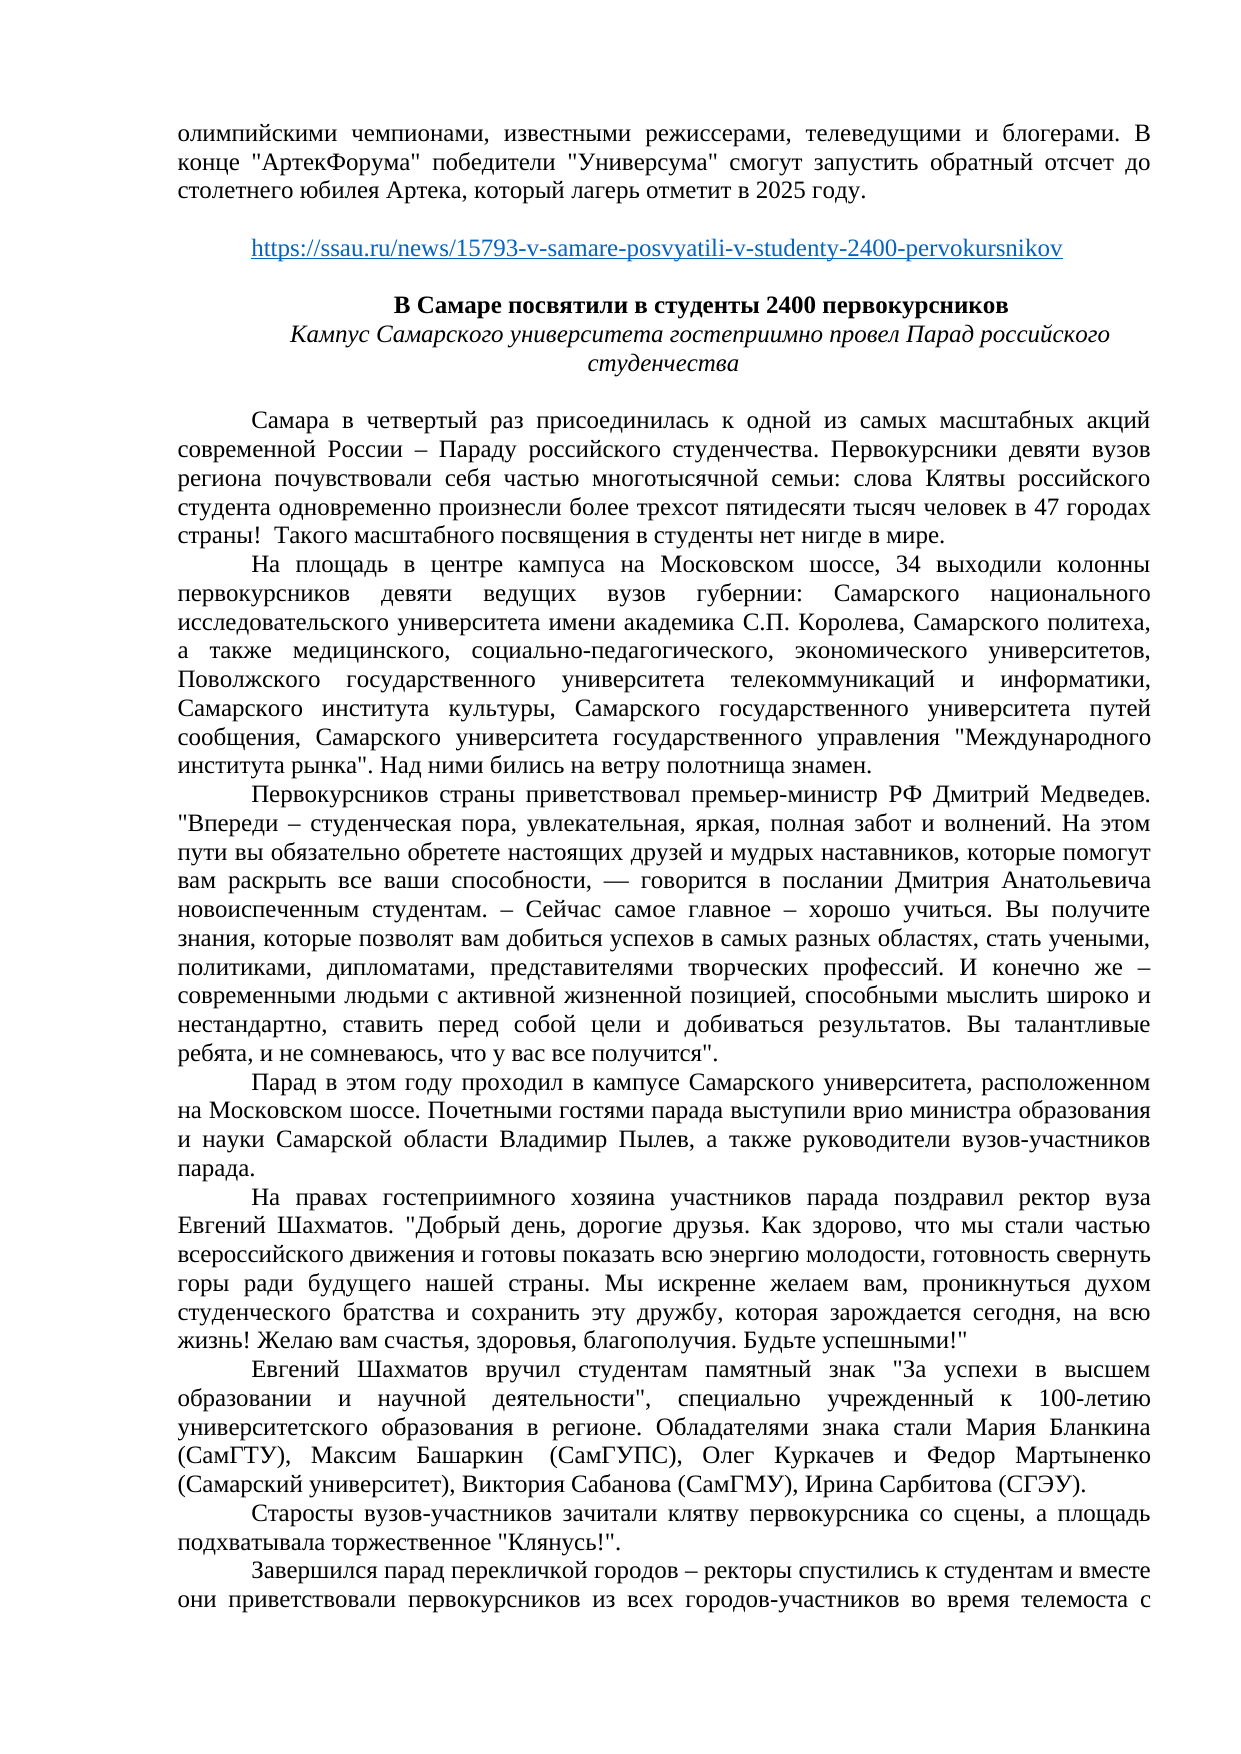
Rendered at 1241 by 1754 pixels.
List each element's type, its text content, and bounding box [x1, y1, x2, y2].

text На площадь в центре кампуса на Московском шоссе, 34 выходили колонны первокурсников девяти ведущих вузов губернии: Самарского национального исследовательского университета имени академика С.П. Королева, Самарского политеха, а также медицинского, социально-педагогического, экономического университетов, Поволжского государственного университета телекоммуникаций и информатики, Самарского института культуры, Самарского государственного университета путей сообщения, Самарского университета государственного управления "Международного института рынка". Над ними бились на ветру полотнища знамен. [177, 549, 1152, 779]
text https://ssau.ru/news/15793-v-samare-posvyatili-v-studenty-2400-pervokursnikov [177, 233, 1152, 262]
text В Самаре посвятили в студенты 2400 первокурсников [177, 291, 1152, 319]
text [177, 118, 1152, 204]
text На правах гостеприимного хозяина участников парада поздравил ректор вуза Евгений Шахматов. "Добрый день, дорогие друзья. Как здорово, что мы стали частью всероссийского движения и готовы показать всю энергию молодости, готовность свернуть горы ради будущего нашей страны. Мы искренне желаем вам, проникнуться духом студенческого братства и сохранить эту дружбу, которая зарождается сегодня, на всю жизнь! Желаю вам счастья, здоровья, благополучия. Будьте успешными!" [177, 1182, 1152, 1354]
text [177, 1556, 1152, 1613]
text Самара в четвертый раз присоединилась к одной из самых масштабных акций современной России – Параду российского студенчества. Первокурсники девяти вузов региона почувствовали себя частью многотысячной семьи: слова Клятвы российского студента одновременно произнесли более трехсот пятидесяти тысяч человек в 47 городах страны! Такого масштабного посвящения в студенты нет нигде в мире. [177, 406, 1152, 549]
text Первокурсников страны приветствовал премьер-министр РФ Дмитрий Медведев. "Впереди – студенческая пора, увлекательная, яркая, полная забот и волнений. На этом пути вы обязательно обретете настоящих друзей и мудрых наставников, которые помогут вам раскрыть все ваши способности, — говорится в послании Дмитрия Анатольевича новоиспеченным студентам. – Сейчас самое главное – хорошо учиться. Вы получите знания, которые позволят вам добиться успехов в самых разных областях, стать учеными, политиками, дипломатами, представителями творческих профессий. И конечно же – современными людьми с активной жизненной позицией, способными мыслить широко и нестандартно, ставить перед собой цели и добиваться результатов. Вы талантливые ребята, и не сомневаюсь, что у вас все получится". [177, 779, 1152, 1067]
text Кампус Самарского университета гостеприимно провел Парад российского студенчества [177, 319, 1152, 377]
text Парад в этом году проходил в кампусе Самарского университета, расположенном на Московском шоссе. Почетными гостями парада выступили врио министра образования и науки Самарской области Владимир Пылев, а также руководители вузов-участников парада. [177, 1067, 1152, 1182]
text Евгений Шахматов вручил студентам памятный знак "За успехи в высшем образовании и научной деятельности", специально учрежденный к 100-летию университетского образования в регионе. Обладателями знака стали Мария Бланкина (СамГТУ), Максим Башаркин (СамГУПС), Олег Куркачев и Федор Мартыненко (Самарский университет), Виктория Сабанова (СамГМУ), Ирина Сарбитова (СГЭУ). [177, 1354, 1152, 1498]
text Старосты вузов-участников зачитали клятву первокурсника со сцены, а площадь подхватывала торжественное "Клянусь!". [177, 1498, 1152, 1556]
